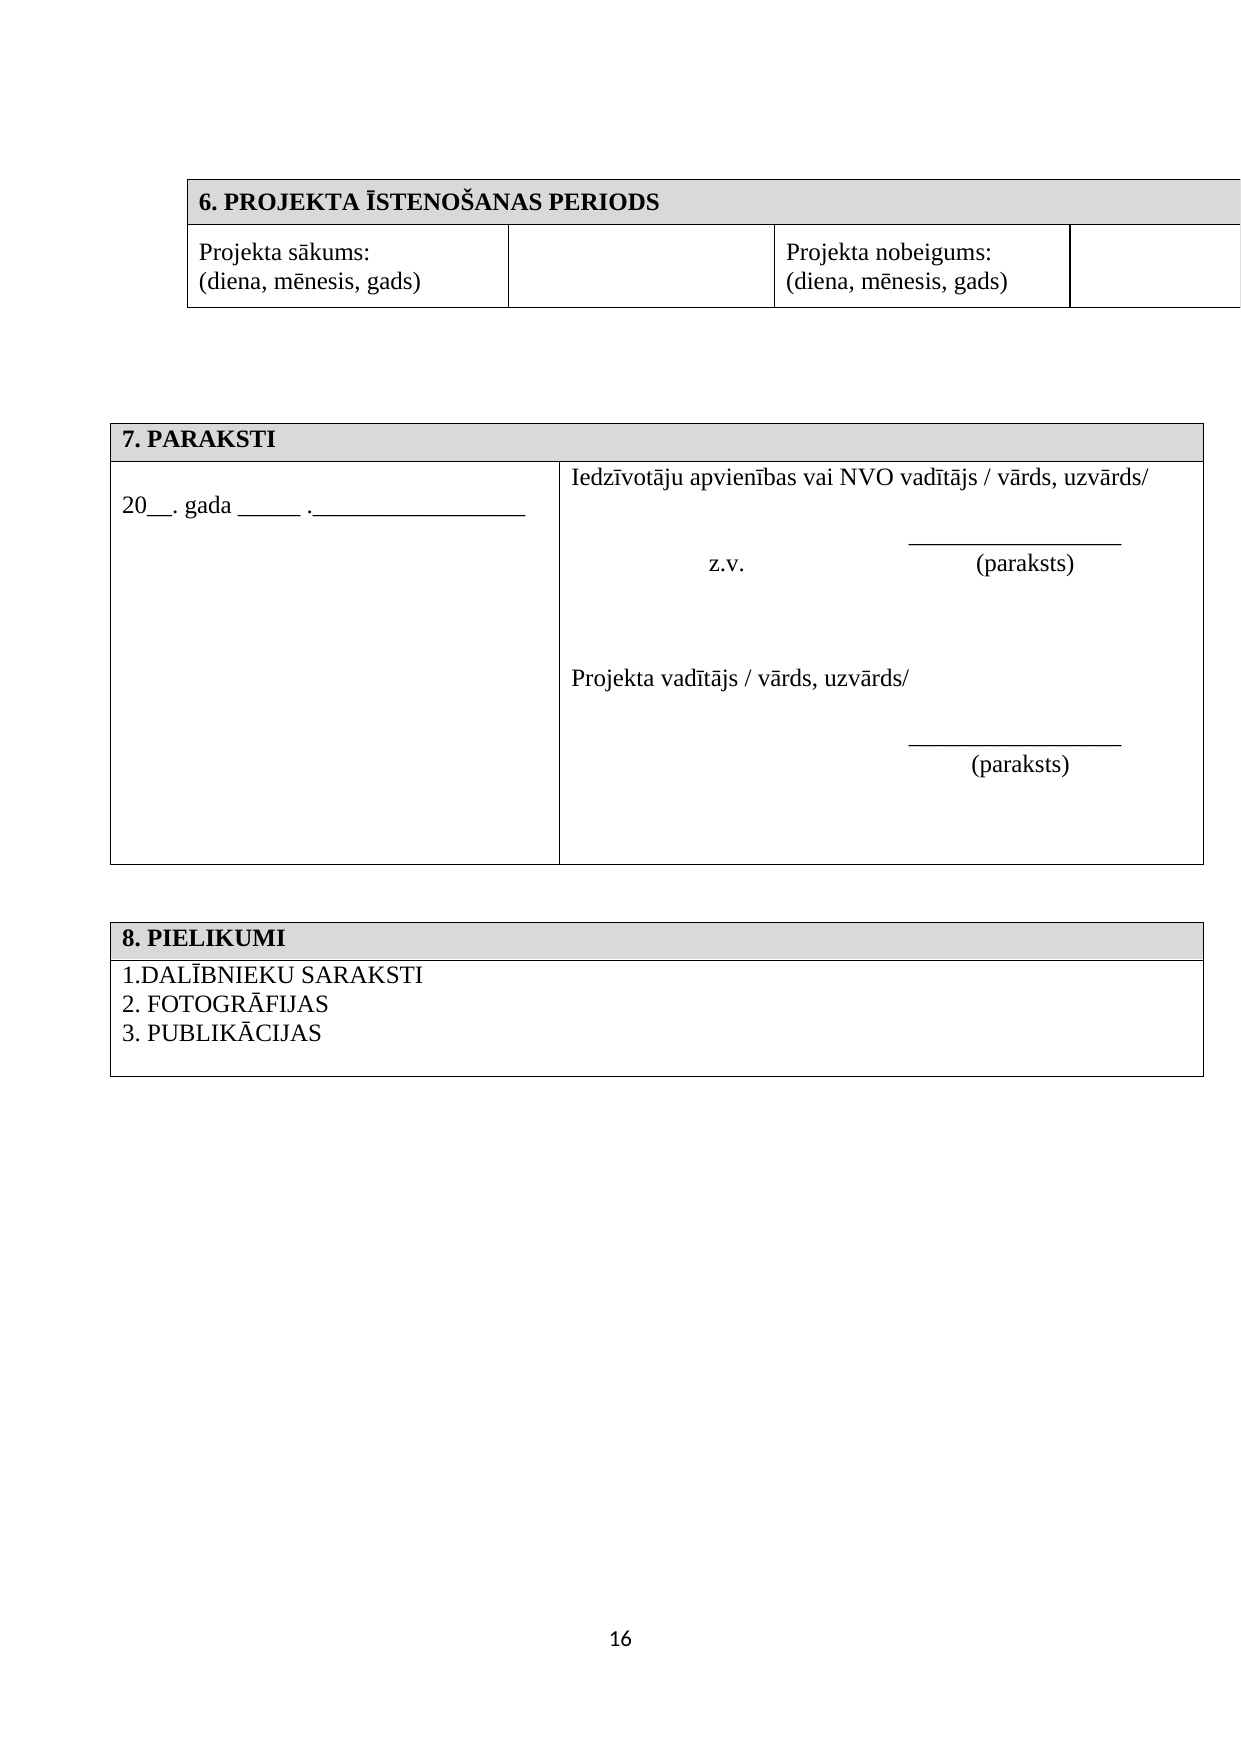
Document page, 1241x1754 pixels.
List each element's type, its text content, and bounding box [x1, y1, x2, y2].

table_cell Iedzīvotāju apvienības vai NVO vadītājs / vārds, uzvārds/ _________________ z.v. (paraksts) Projekta vadītājs / vārds, uzvārds/ _________________ (paraksts) [560, 462, 1203, 863]
table_cell [509, 225, 774, 307]
table_header 7. Paraksti [111, 424, 1203, 461]
table_header 8. Pielikumi [111, 923, 1203, 959]
table_cell Projekta nobeigums: (diena, mēnesis, gads) [775, 225, 1069, 307]
table_cell 1.Dalībnieku saraksti 2. Fotogrāfijas 3. PUBLIKĀCIJAS [111, 961, 1203, 1076]
table_cell 20__. gada _____ ._________________ [111, 462, 559, 863]
table_cell Projekta sākums: (diena, mēnesis, gads) [188, 225, 508, 307]
table_header 6. Projekta īstenošanas periods [188, 180, 1240, 224]
table_cell [1071, 225, 1240, 307]
